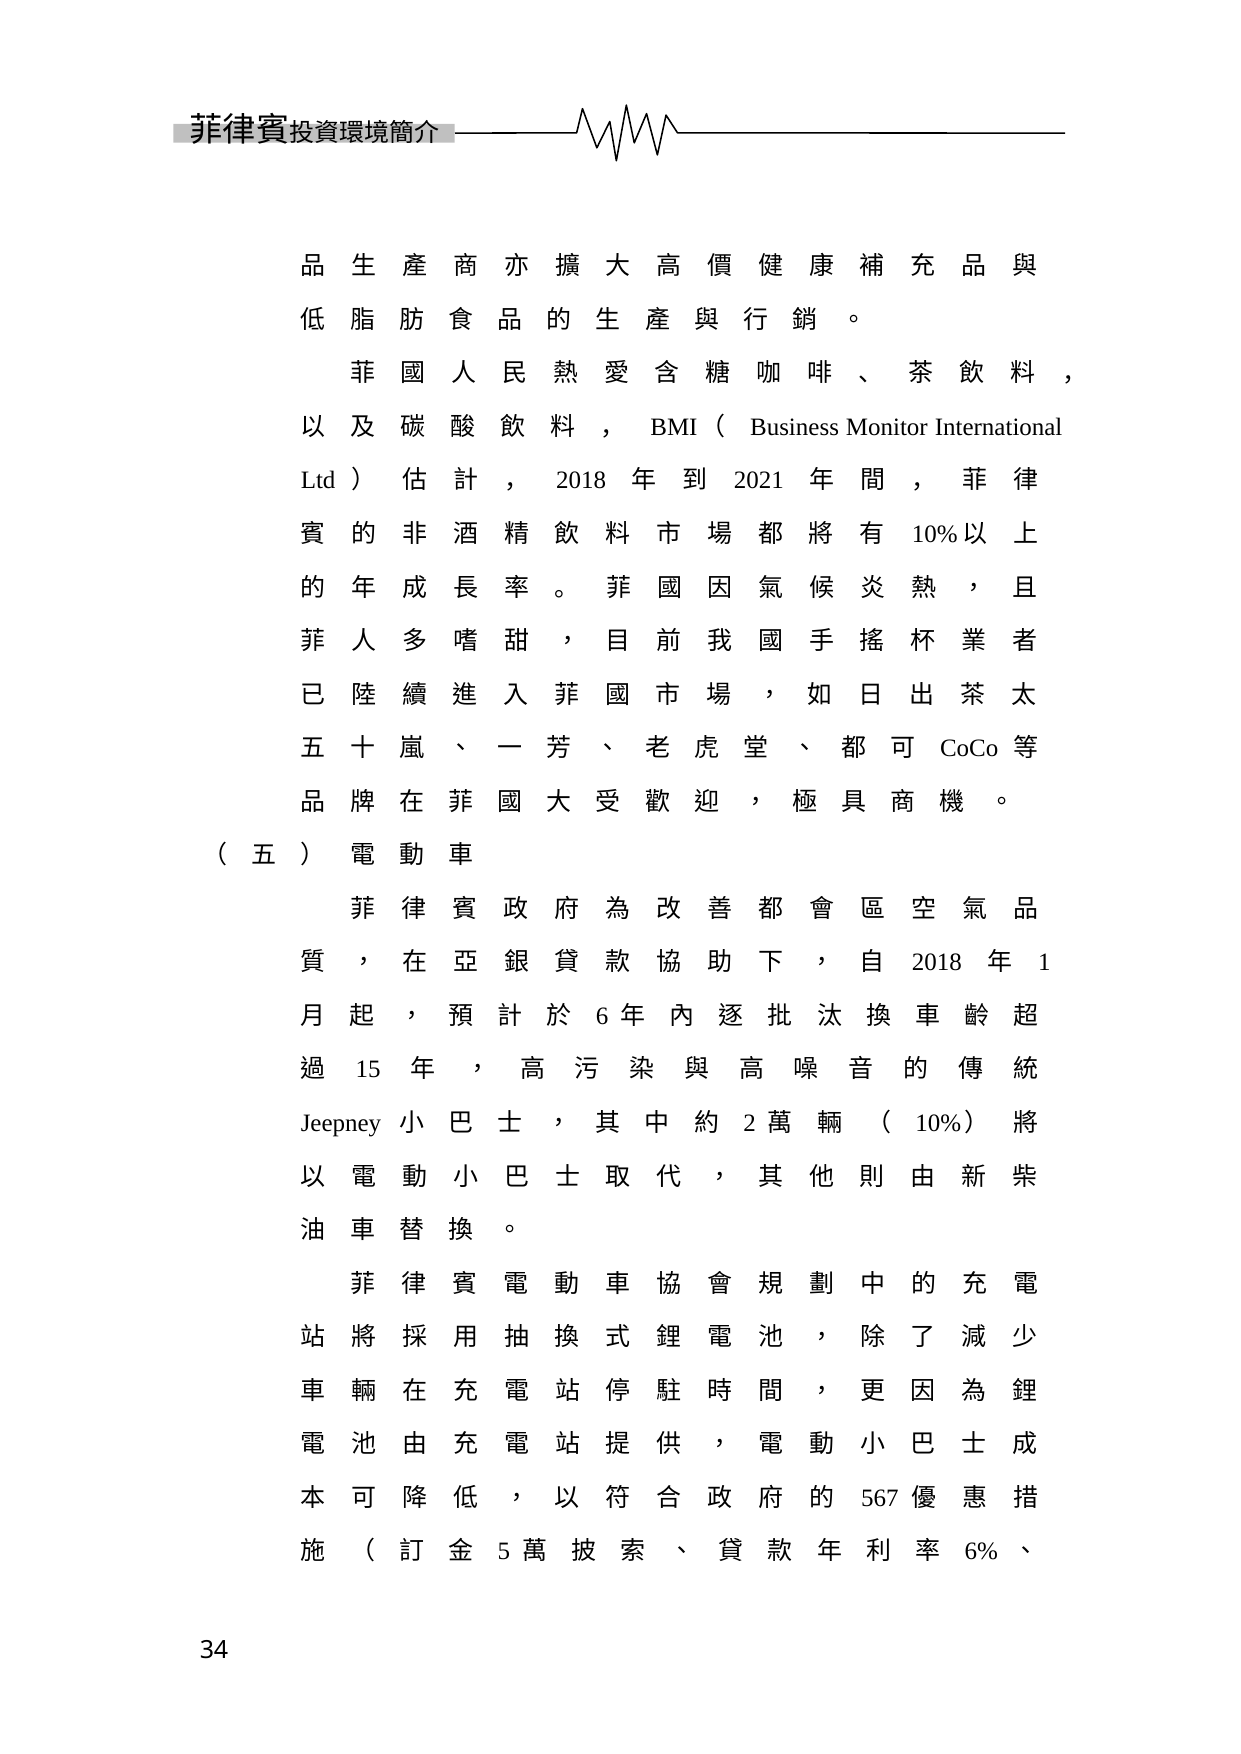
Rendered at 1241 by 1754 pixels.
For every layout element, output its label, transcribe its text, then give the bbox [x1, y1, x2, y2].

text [276, 1254, 1063, 1576]
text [276, 237, 1063, 344]
text 菲律賓政府為改善都會區空氣品質，在亞銀貸款協助下，自2018年1月起，預計於6年內逐批汰換車齡超過15年，高污染與高噪音的傳統Jeepney小巴士，其中約2萬輛（10%）將以電動小巴士取代，其他則由新柴油車替換。 [276, 880, 1063, 1254]
text （五）電動車 [202, 826, 1063, 880]
text 菲國人民熱愛含糖咖啡、茶飲料，以及碳酸飲料，BMI（Business Monitor International Ltd）估計，2018年到2021年間，菲律賓的非酒精飲料市場都將有10%以上的年成長率。菲國因氣候炎熱，且菲人多嗜甜，目前我國手搖杯業者已陸續進入菲國市場，如日出茶太、五十嵐、一芳、老虎堂、都可CoCo等品牌在菲國大受歡迎，極具商機。 [276, 344, 1063, 826]
